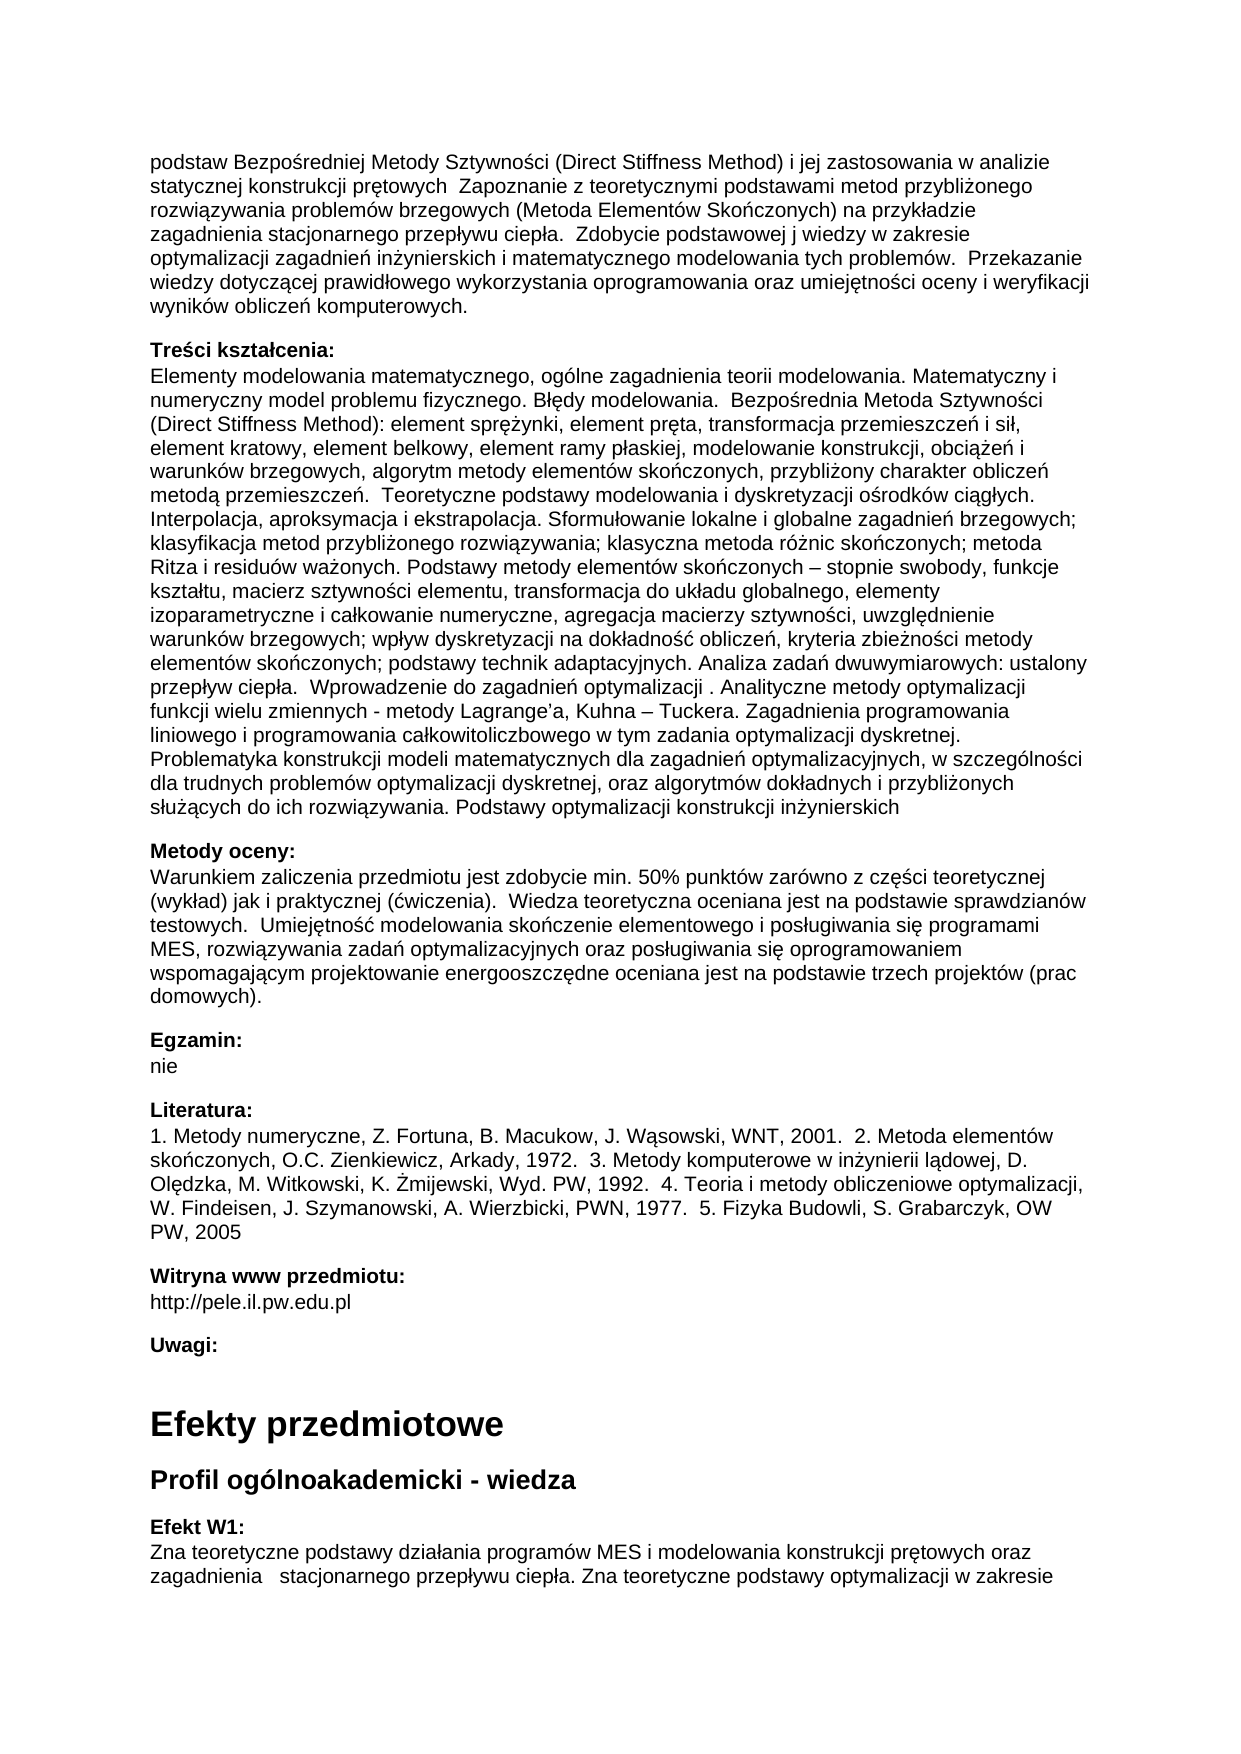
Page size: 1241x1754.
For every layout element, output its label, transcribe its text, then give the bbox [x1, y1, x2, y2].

text Warunkiem zaliczenia przedmiotu jest zdobycie min. 50% punktów zarówno z części teoretycznej (wykład) jak i praktycznej (ćwiczenia). Wiedza teoretyczna oceniana jest na podstawie sprawdzianów testowych. Umiejętność modelowania skończenie elementowego i posługiwania się programami MES, rozwiązywania zadań optymalizacyjnych oraz posługiwania się oprogramowaniem wspomagającym projektowanie energooszczędne oceniana jest na podstawie trzech projektów (prac domowych). [150, 864, 1090, 1008]
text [150, 1540, 1090, 1588]
text http://pele.il.pw.edu.pl [150, 1289, 1090, 1313]
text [150, 150, 1090, 318]
text Uwagi: [150, 1333, 1090, 1357]
text Witryna www przedmiotu: [150, 1263, 1090, 1287]
text nie [150, 1054, 1090, 1078]
text 1. Metody numeryczne, Z. Fortuna, B. Macukow, J. Wąsowski, WNT, 2001. 2. Metoda elementów skończonych, O.C. Zienkiewicz, Arkady, 1972. 3. Metody komputerowe w inżynierii lądowej, D. Olędzka, M. Witkowski, K. Żmijewski, Wyd. PW, 1992. 4. Teoria i metody obliczeniowe optymalizacji, W. Findeisen, J. Szymanowski, A. Wierzbicki, PWN, 1977. 5. Fizyka Budowli, S. Grabarczyk, OW PW, 2005 [150, 1124, 1090, 1244]
text Treści kształcenia: [150, 337, 1090, 361]
text Egzamin: [150, 1028, 1090, 1052]
text Metody oceny: [150, 838, 1090, 862]
text Efekt W1: [150, 1515, 1090, 1539]
text Literatura: [150, 1098, 1090, 1122]
subtitle Efekty przedmiotowe [150, 1403, 1090, 1444]
subtitle Profil ogólnoakademicki - wiedza [150, 1464, 1090, 1495]
text Elementy modelowania matematycznego, ogólne zagadnienia teorii modelowania. Matematyczny i numeryczny model problemu fizycznego. Błędy modelowania. Bezpośrednia Metoda Sztywności (Direct Stiffness Method): element sprężynki, element pręta, transformacja przemieszczeń i sił, element kratowy, element belkowy, element ramy płaskiej, modelowanie konstrukcji, obciążeń i warunków brzegowych, algorytm metody elementów skończonych, przybliżony charakter obliczeń metodą przemieszczeń. Teoretyczne podstawy modelowania i dyskretyzacji ośrodków ciągłych. Interpolacja, aproksymacja i ekstrapolacja. Sformułowanie lokalne i globalne zagadnień brzegowych; klasyfikacja metod przybliżonego rozwiązywania; klasyczna metoda różnic skończonych; metoda Ritza i residuów ważonych. Podstawy metody elementów skończonych – stopnie swobody, funkcje kształtu, macierz sztywności elementu, transformacja do układu globalnego, elementy izoparametryczne i całkowanie numeryczne, agregacja macierzy sztywności, uwzględnienie warunków brzegowych; wpływ dyskretyzacji na dokładność obliczeń, kryteria zbieżności metody elementów skończonych; podstawy technik adaptacyjnych. Analiza zadań dwuwymiarowych: ustalony przepływ ciepła. Wprowadzenie do zagadnień optymalizacji . Analityczne metody optymalizacji funkcji wielu zmiennych - metody Lagrange’a, Kuhna – Tuckera. Zagadnienia programowania liniowego i programowania całkowitoliczbowego w tym zadania optymalizacji dyskretnej. Problematyka konstrukcji modeli matematycznych dla zagadnień optymalizacyjnych, w szczególności dla trudnych problemów optymalizacji dyskretnej, oraz algorytmów dokładnych i przybliżonych służących do ich rozwiązywania. Podstawy optymalizacji konstrukcji inżynierskich [150, 363, 1090, 819]
